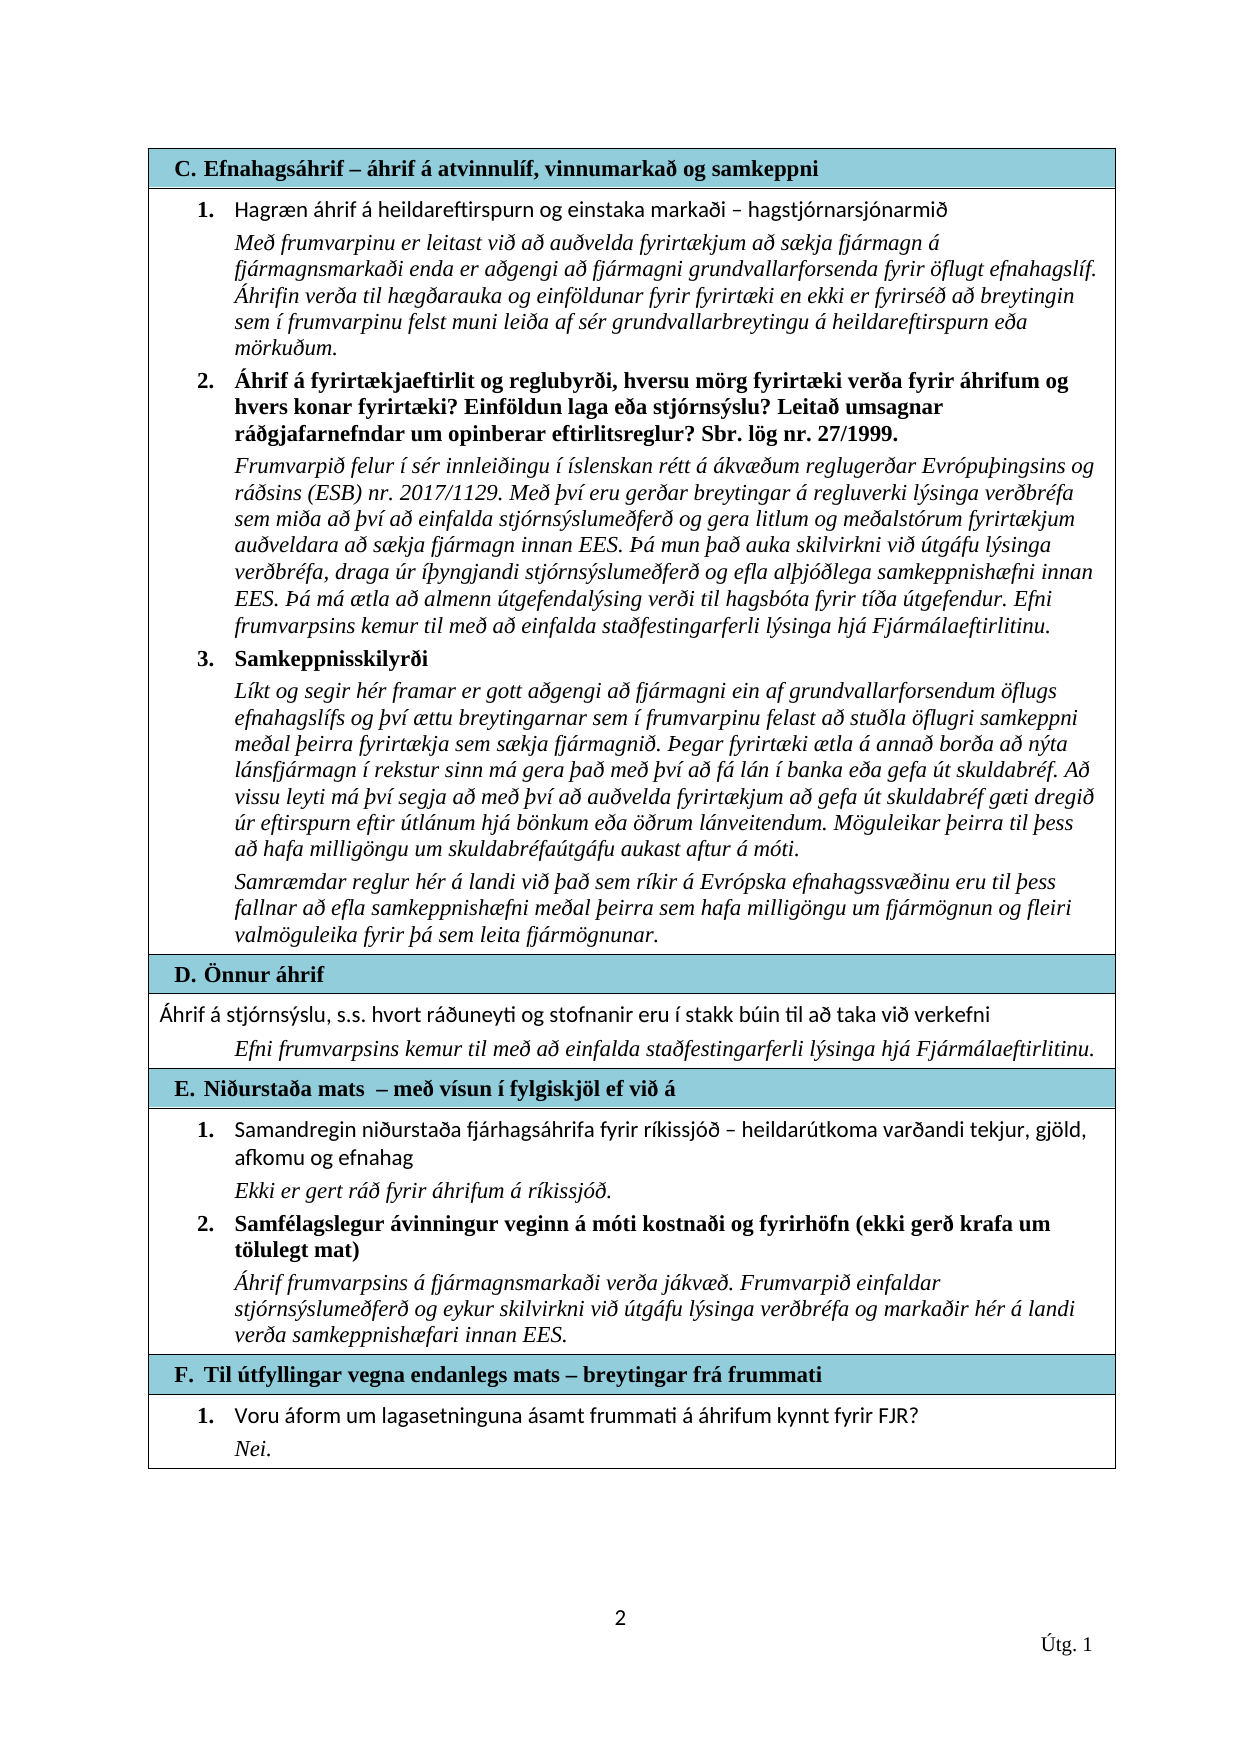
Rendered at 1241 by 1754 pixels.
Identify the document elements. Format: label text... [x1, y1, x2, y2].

table_cell Til útfyllingar vegna endanlegs mats – breytingar frá frummati [149, 1355, 1115, 1394]
table_cell Niðurstaða mats – með vísun í fylgiskjöl ef við á [149, 1069, 1115, 1107]
table_cell [149, 1109, 1115, 1354]
table_cell [149, 189, 1115, 953]
table_cell [149, 1395, 1115, 1468]
table_cell [149, 994, 1115, 1067]
table_cell Önnur áhrif [149, 955, 1115, 993]
table_cell Efnahagsáhrif – áhrif á atvinnulíf, vinnumarkað og samkeppni [149, 149, 1115, 187]
